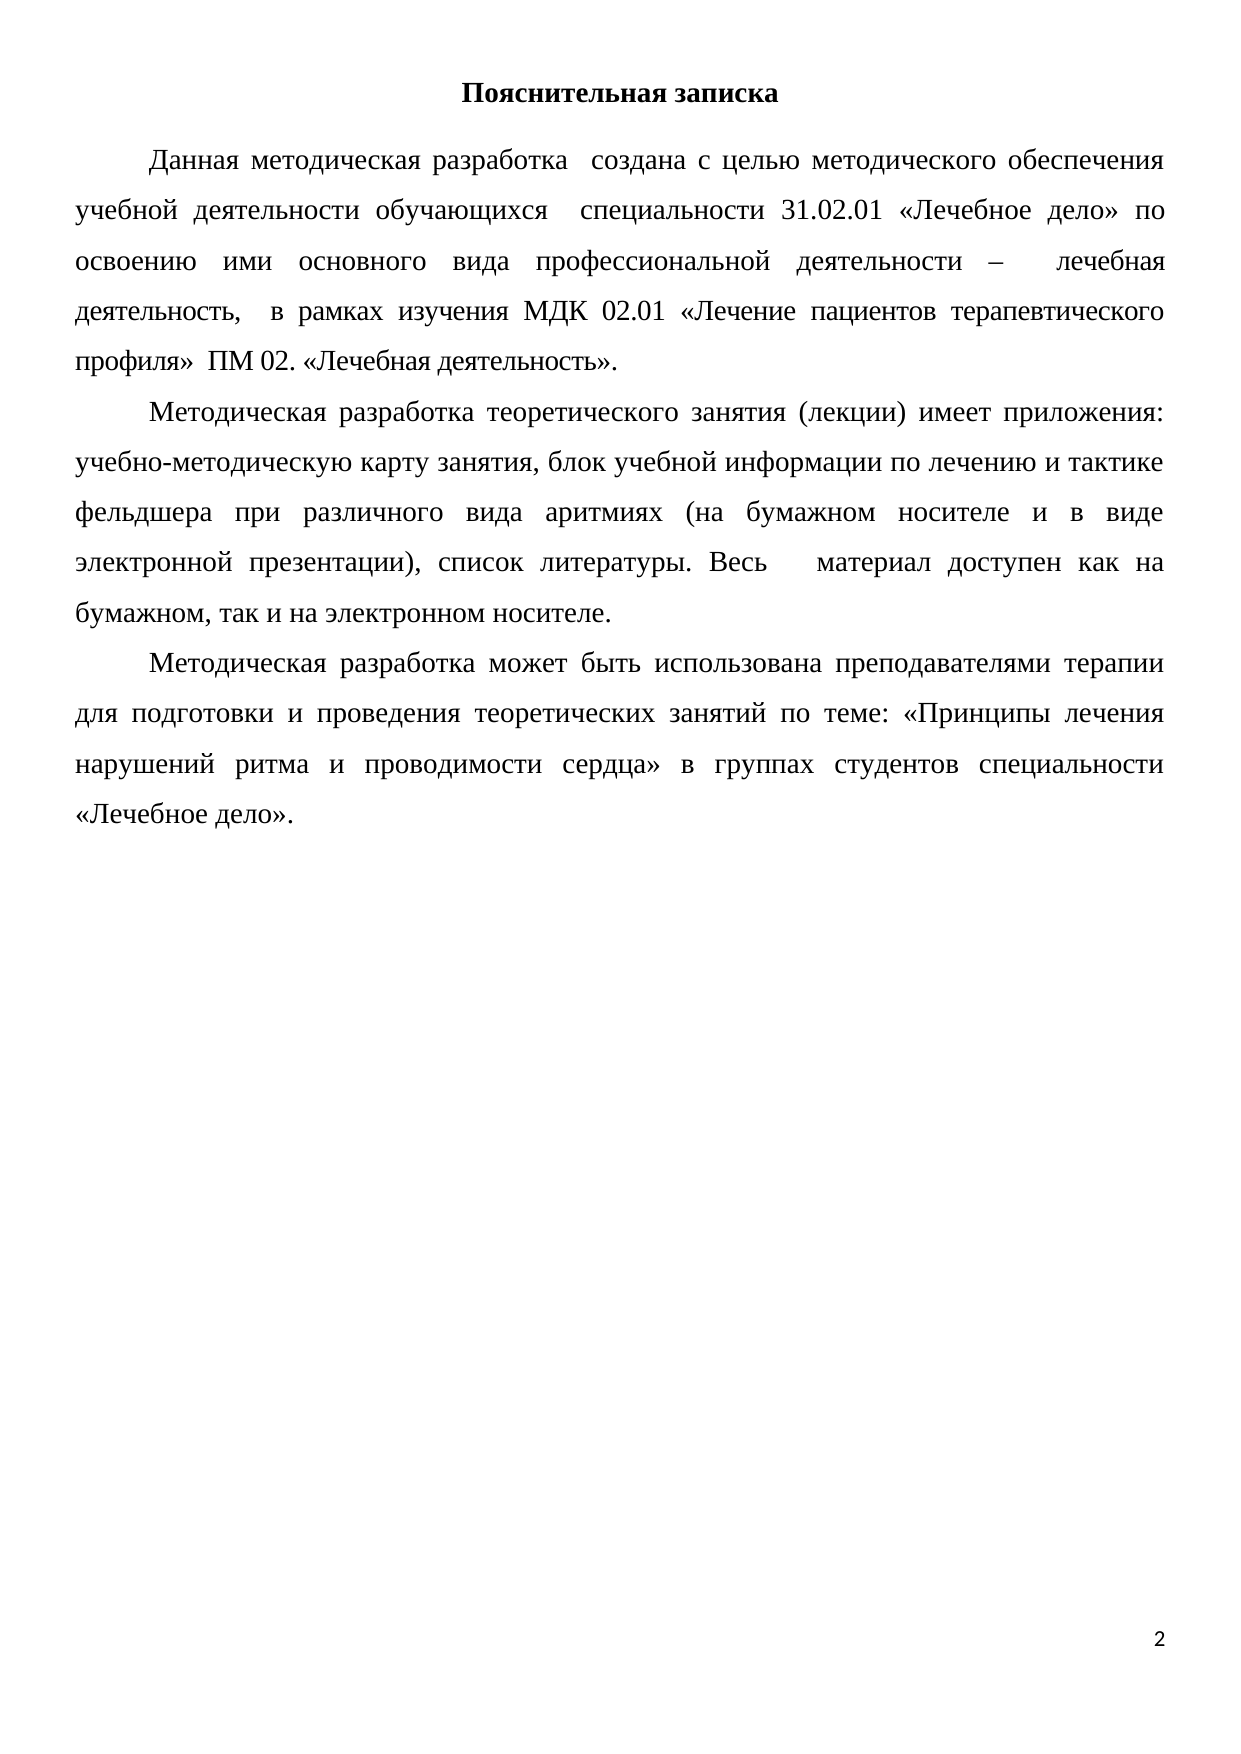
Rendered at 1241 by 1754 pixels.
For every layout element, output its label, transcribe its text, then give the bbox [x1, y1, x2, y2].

text Методическая разработка теоретического занятия (лекции) имеет приложения: учебно-методическую карту занятия, блок учебной информации по лечению и тактике фельдшера при различного вида аритмиях (на бумажном носителе и в виде электронной презентации), список литературы. Весь материал доступен как на бумажном, так и на электронном носителе. [75, 394, 1165, 628]
text Данная методическая разработка создана с целью методического обеспечения учебной деятельности обучающихся специальности 31.02.01 «Лечебное дело» по освоению ими основного вида профессиональной деятельности – лечебная деятельность, в рамках изучения МДК 02.01 «Лечение пациентов терапевтического профиля» ПМ 02. «Лечебная деятельность». [75, 142, 1165, 377]
text Методическая разработка может быть использована преподавателями терапии для подготовки и проведения теоретических занятий по теме: «Принципы лечения нарушений ритма и проводимости сердца» в группах студентов специальности «Лечебное дело». [75, 645, 1165, 830]
text Пояснительная записка [75, 75, 1165, 108]
